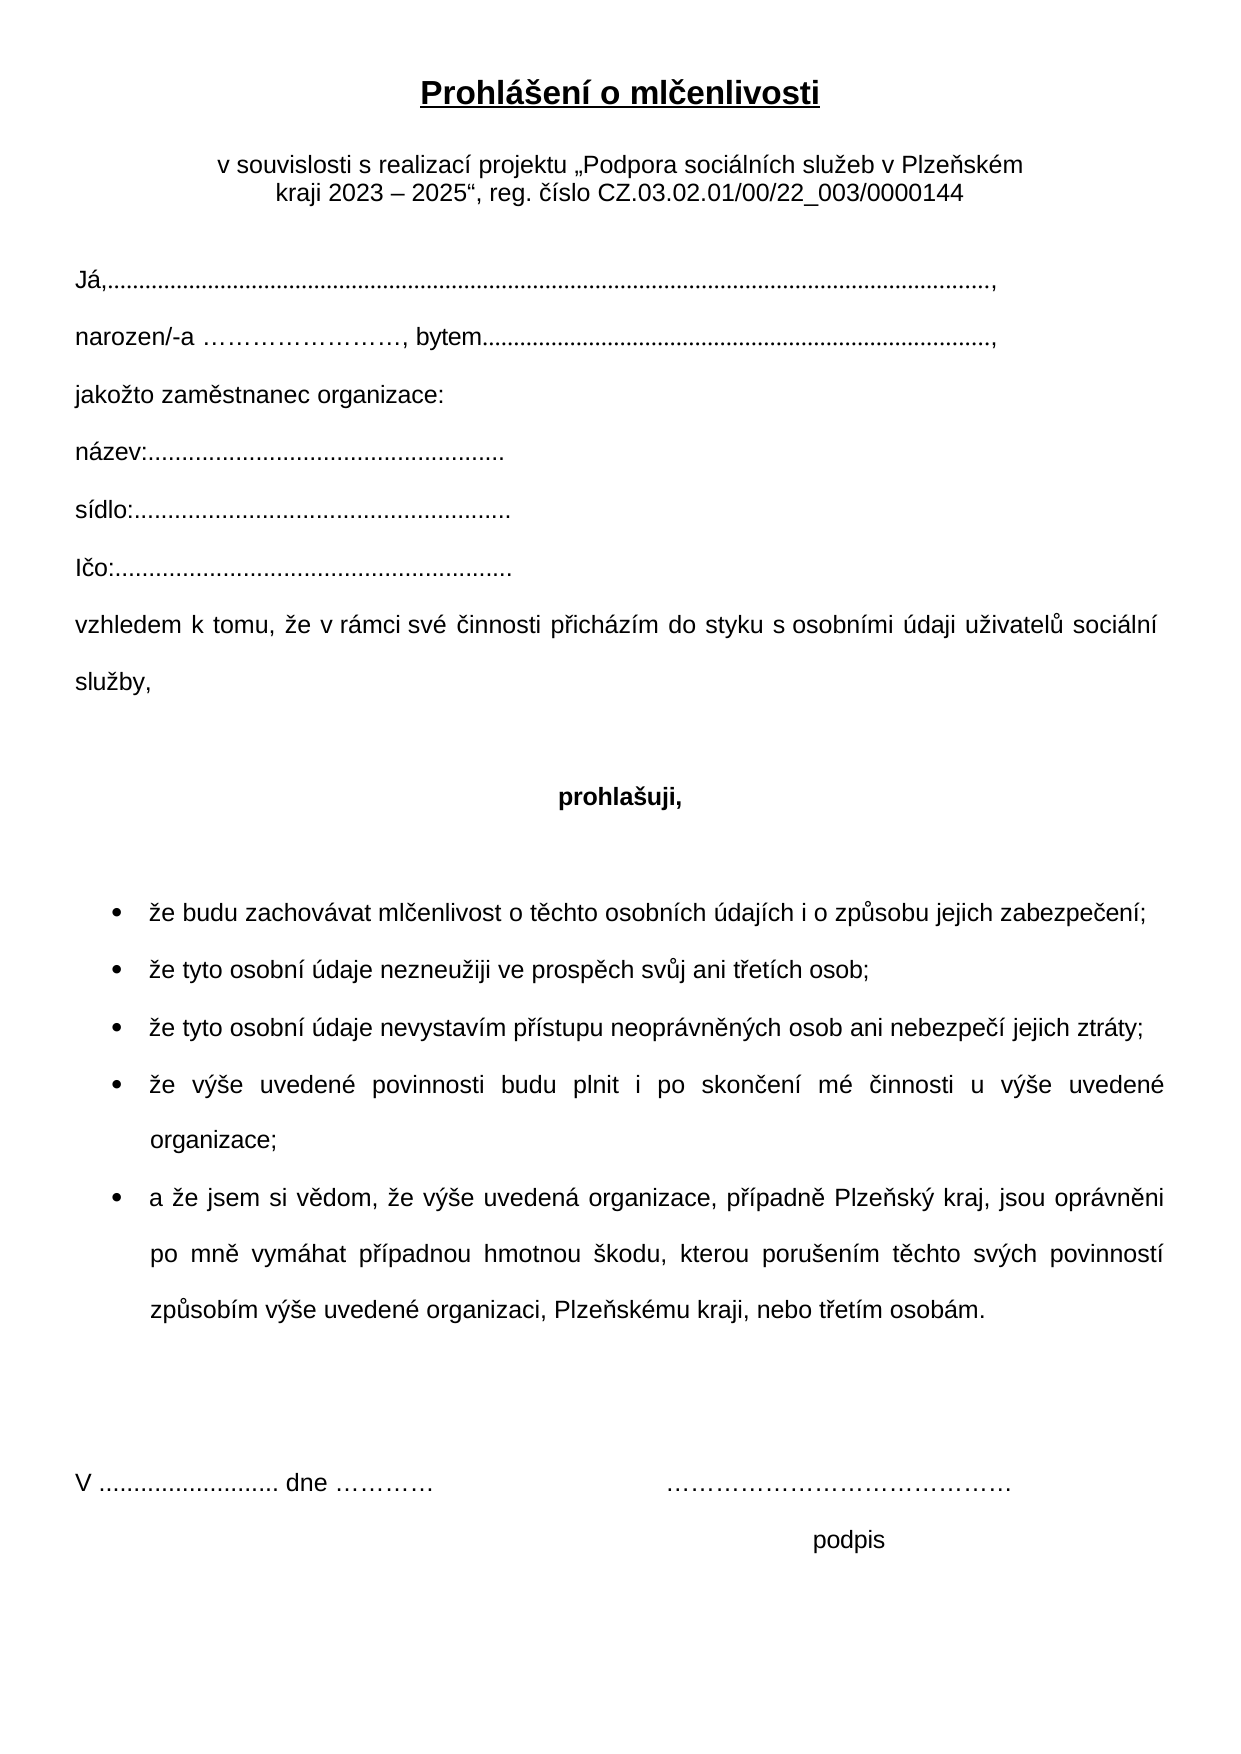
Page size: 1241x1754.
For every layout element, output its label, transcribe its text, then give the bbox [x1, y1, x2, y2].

text v souvislosti s realizací projektu „Podpora sociálních služeb v Plzeňském kraji 2023 – 2025“, reg. číslo CZ.03.02.01/00/22_003/0000144 [191, 150, 1049, 207]
list že tyto osobní údaje nevystavím přístupu neoprávněných osob ani nebezpečí jejich ztráty; [112, 1013, 1178, 1042]
list že tyto osobní údaje nezneužiji ve prospěch svůj ani třetích osob; [112, 955, 1178, 984]
text název:..................................................... [75, 437, 1178, 466]
text vzhledem k tomu, že v rámci své činnosti přicházím do styku s osobními údaji uživatelů sociální služby, [75, 610, 1178, 696]
text sídlo:........................................................ [75, 495, 1178, 524]
list že budu zachovávat mlčenlivost o těchto osobních údajích i o způsobu jejich zabezpečení; [112, 898, 1178, 927]
list a že jsem si vědom, že výše uvedená organizace, případně Plzeňský kraj, jsou oprávněni po mně vymáhat případnou hmotnou škodu, kterou porušením těchto svých povinností způsobím výše uvedené organizaci, Plzeňskému kraji, nebo třetím osobám. [112, 1183, 1166, 1324]
text prohlašuji, [191, 782, 1049, 811]
text Ičo:........................................................... [75, 552, 1178, 581]
list že výše uvedené povinnosti budu plnit i po skončení mé činnosti u výše uvedené organizace; [112, 1070, 1166, 1154]
text jakožto zaměstnanec organizace: [75, 380, 1178, 409]
text Já, , [75, 265, 1178, 294]
text V .......................... dne ………… …………………………………… podpis [75, 1467, 1015, 1554]
text narozen/-a ……………………, bytem , [75, 322, 1178, 351]
title Prohlášení o mlčenlivosti [191, 73, 1049, 111]
